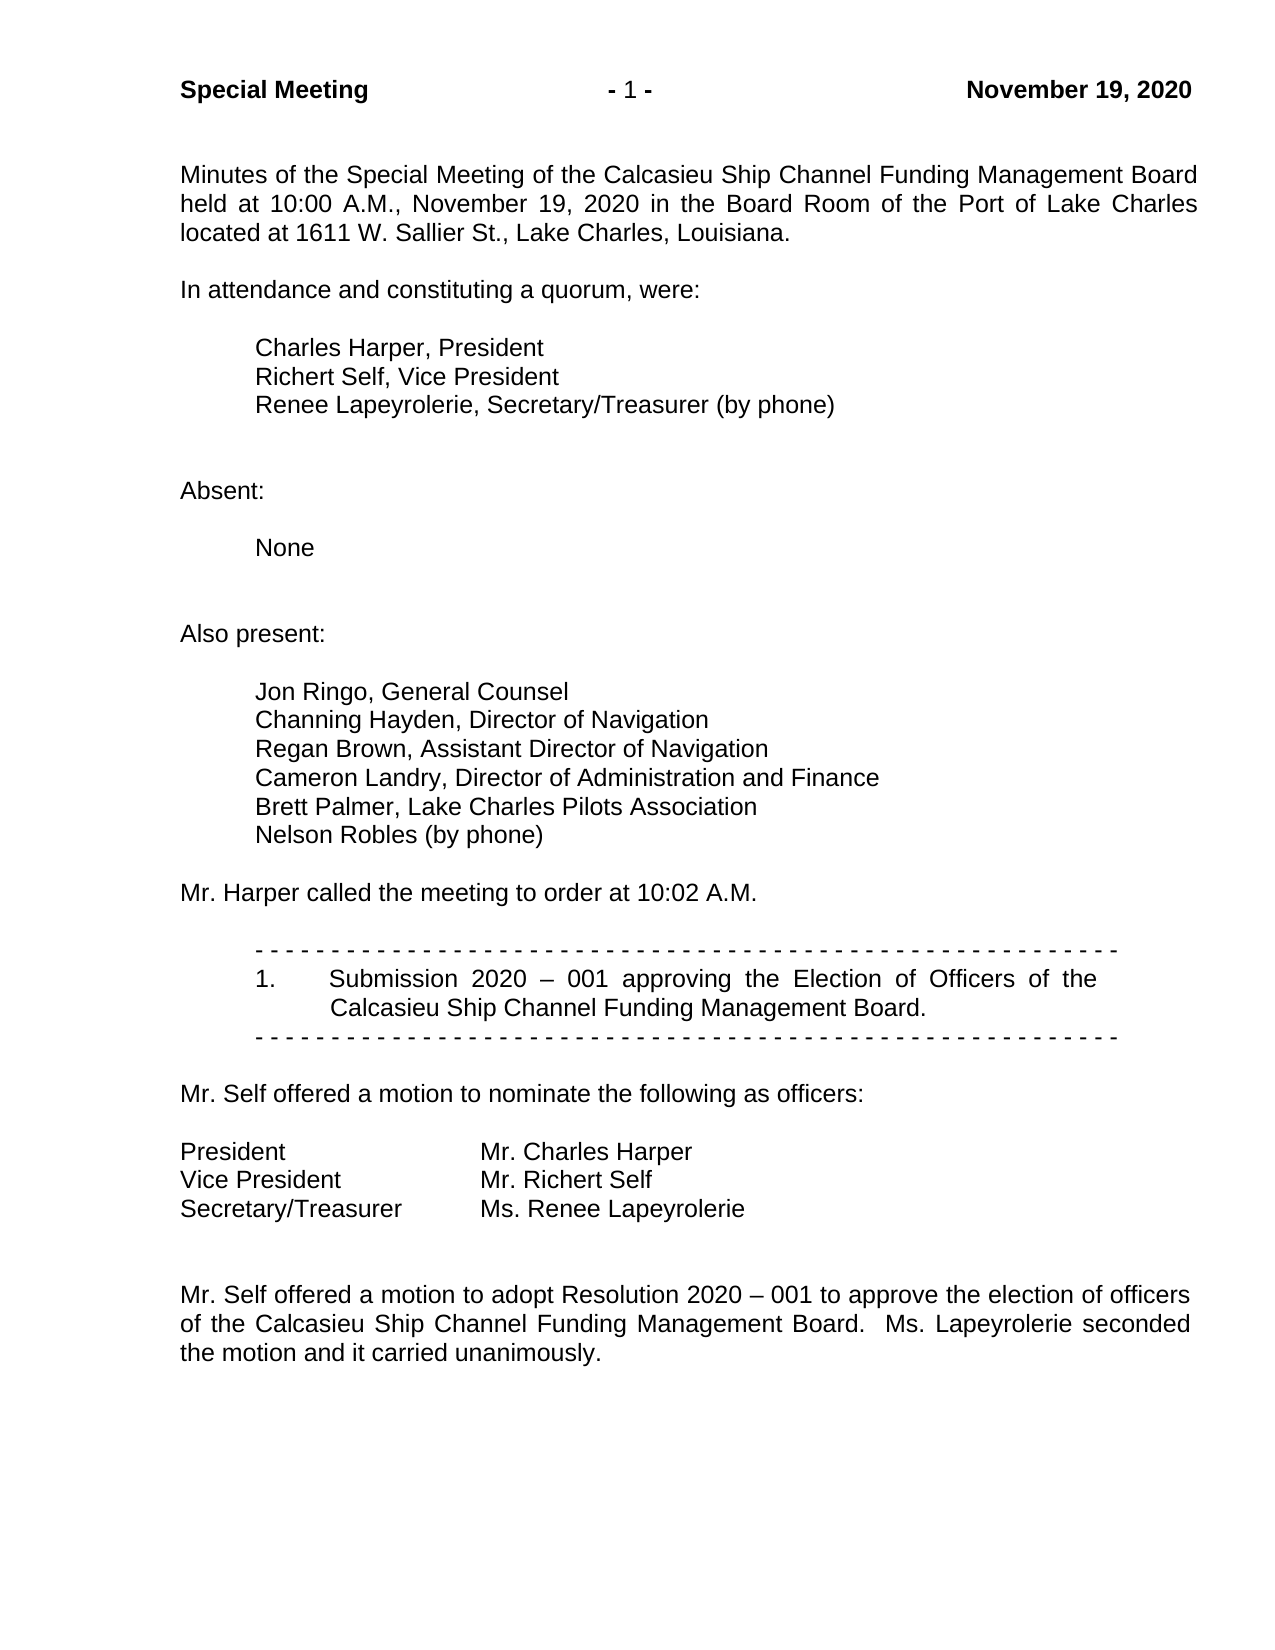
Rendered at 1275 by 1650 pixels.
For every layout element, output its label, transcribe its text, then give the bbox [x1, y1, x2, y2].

text Secretary/Treasurer Ms. Renee Lapeyrolerie [180, 1194, 1192, 1223]
text Jon Ringo, General Counsel [180, 677, 1200, 705]
text Mr. Harper called the meeting to order at 10:02 A.M. [180, 878, 1200, 907]
text Channing Hayden, Director of Navigation [180, 705, 1200, 734]
text Renee Lapeyrolerie, Secretary/Treasurer (by phone) [180, 390, 1200, 419]
text Richert Self, Vice President [180, 362, 1200, 390]
text In attendance and constituting a quorum, were: [180, 275, 1200, 304]
text Mr. Self offered a motion to nominate the following as officers: [180, 1079, 1192, 1108]
text President Mr. Charles Harper [180, 1137, 1192, 1165]
text Brett Palmer, Lake Charles Pilots Association [180, 792, 1200, 820]
text None [180, 533, 1200, 562]
text Also present: [180, 619, 1200, 648]
text Absent: [180, 476, 1200, 504]
text Vice President Mr. Richert Self [180, 1165, 1192, 1194]
text Regan Brown, Assistant Director of Navigation [180, 734, 1200, 763]
text Nelson Robles (by phone) [180, 820, 1200, 849]
text Minutes of the Special Meeting of the Calcasieu Ship Channel Funding Management Board held at 10:00 A.M., November 19, 2020 in the Board Room of the Port of Lake Charles located at 1611 W. Sallier St., Lake Charles, Louisiana. [180, 160, 1200, 247]
text Cameron Landry, Director of Administration and Finance [180, 763, 1200, 792]
text - - - - - - - - - - - - - - - - - - - - - - - - - - - - - - - - - - - - - - - - - - - - - - - - - - - - - - - - - [180, 1022, 1200, 1050]
text Charles Harper, President [180, 333, 1200, 362]
text 1. Submission 2020 – 001 approving the Election of Officers of the Calcasieu Ship Channel Funding Management Board. [255, 964, 1099, 1022]
text - - - - - - - - - - - - - - - - - - - - - - - - - - - - - - - - - - - - - - - - - - - - - - - - - - - - - - - - - [180, 935, 1192, 964]
text Mr. Self offered a motion to adopt Resolution 2020 – 001 to approve the election of officers of the Calcasieu Ship Channel Funding Management Board. Ms. Lapeyrolerie seconded the motion and it carried unanimously. [180, 1280, 1192, 1367]
